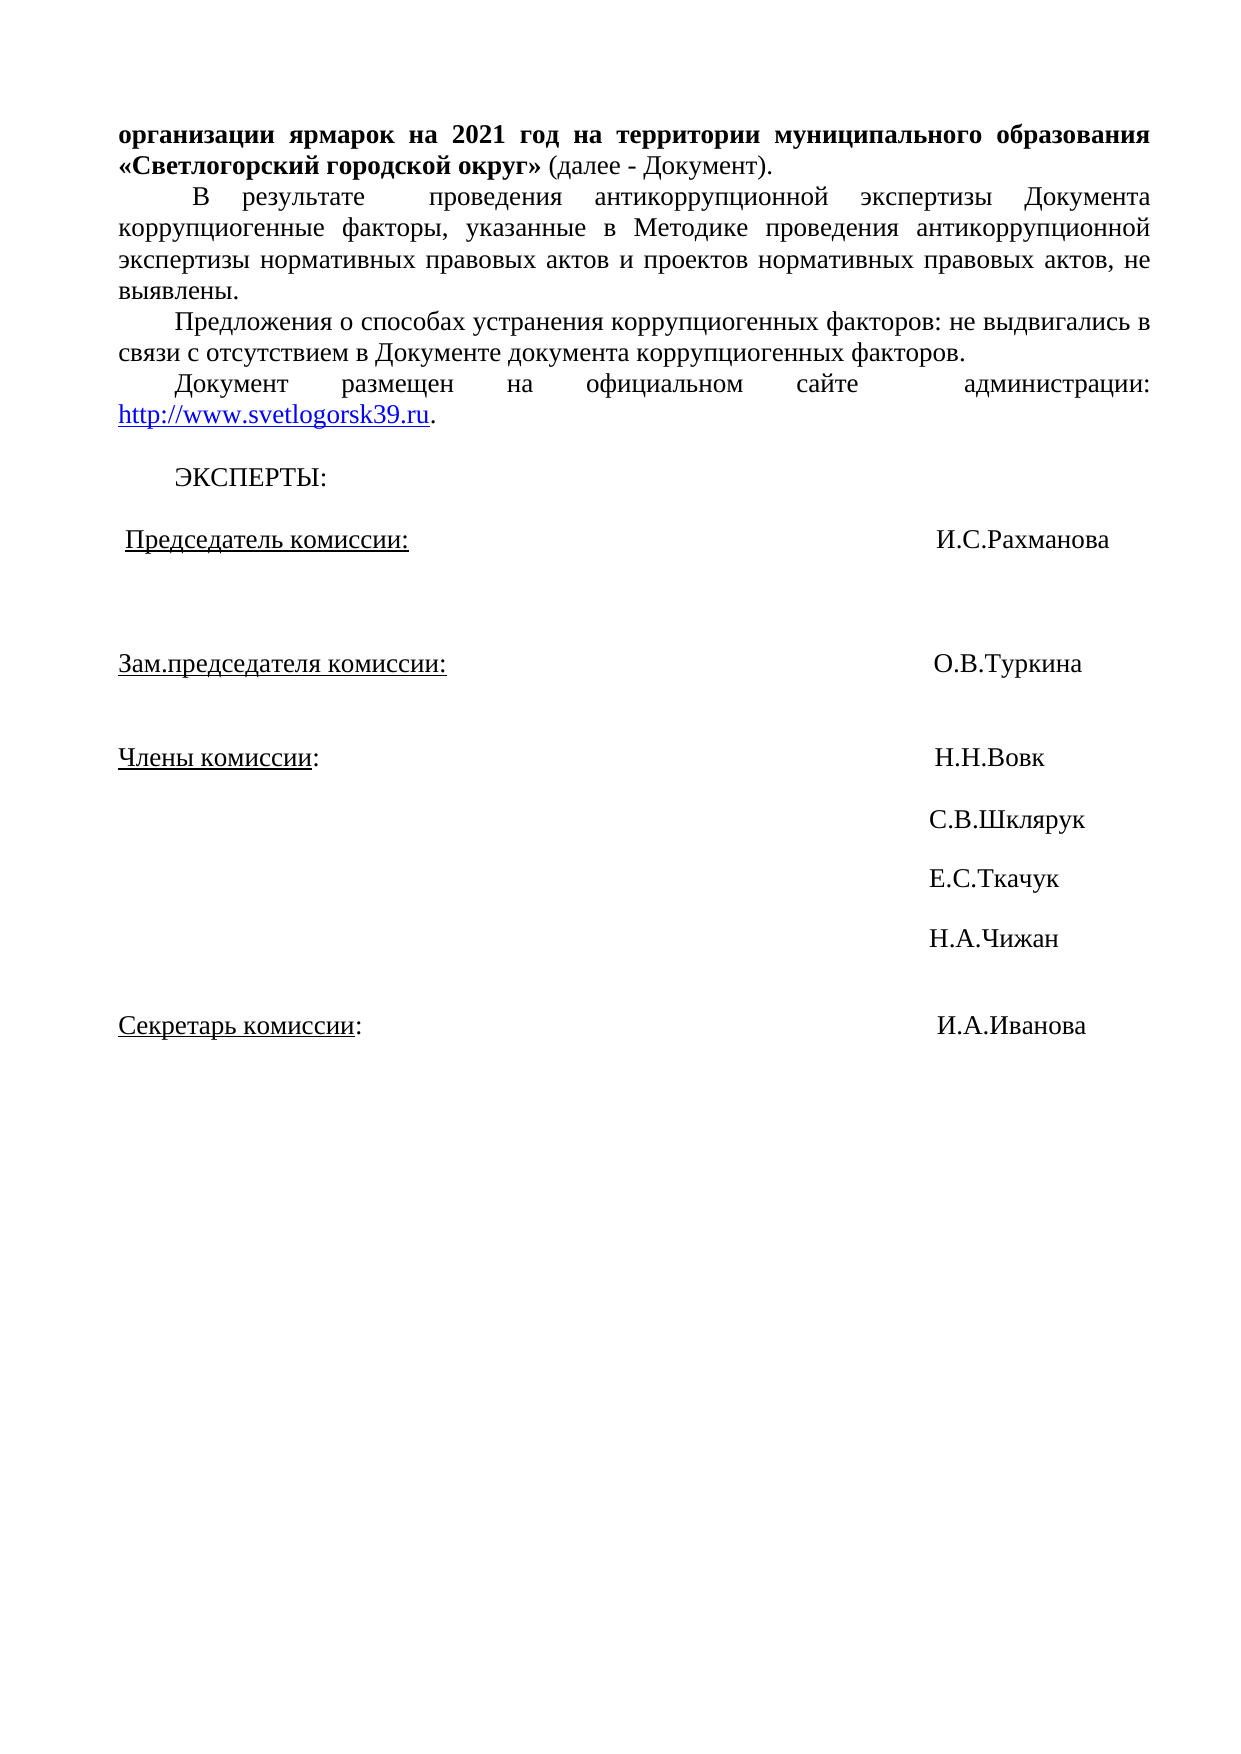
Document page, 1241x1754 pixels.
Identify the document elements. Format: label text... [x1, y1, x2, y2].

text Е.С.Ткачук [118, 862, 1152, 894]
text Документ размещен на официальном сайте администрации: http://www.svetlogorsk39.ru. [118, 367, 1152, 429]
text Члены комиссии: Н.Н.Вовк [118, 741, 1152, 772]
text Секретарь комиссии: И.А.Иванова [118, 1009, 1152, 1040]
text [118, 118, 1152, 180]
text Зам.председателя комиссии: О.В.Туркина [118, 648, 1152, 679]
text ЭКСПЕРТЫ: [118, 461, 1152, 492]
text Председатель комиссии: И.С.Рахманова [118, 523, 1152, 554]
text Н.А.Чижан [118, 922, 1152, 953]
text С.В.Шклярук [118, 803, 1152, 834]
text Предложения о способах устранения коррупциогенных факторов: не выдвигались в связи с отсутствием в Документе документа коррупциогенных факторов. [118, 305, 1152, 367]
title В результате проведения антикоррупционной экспертизы Документа коррупциогенные факторы, указанные в Методике проведения антикоррупционной экспертизы нормативных правовых актов и проектов нормативных правовых актов, не выявлены. [118, 180, 1152, 305]
